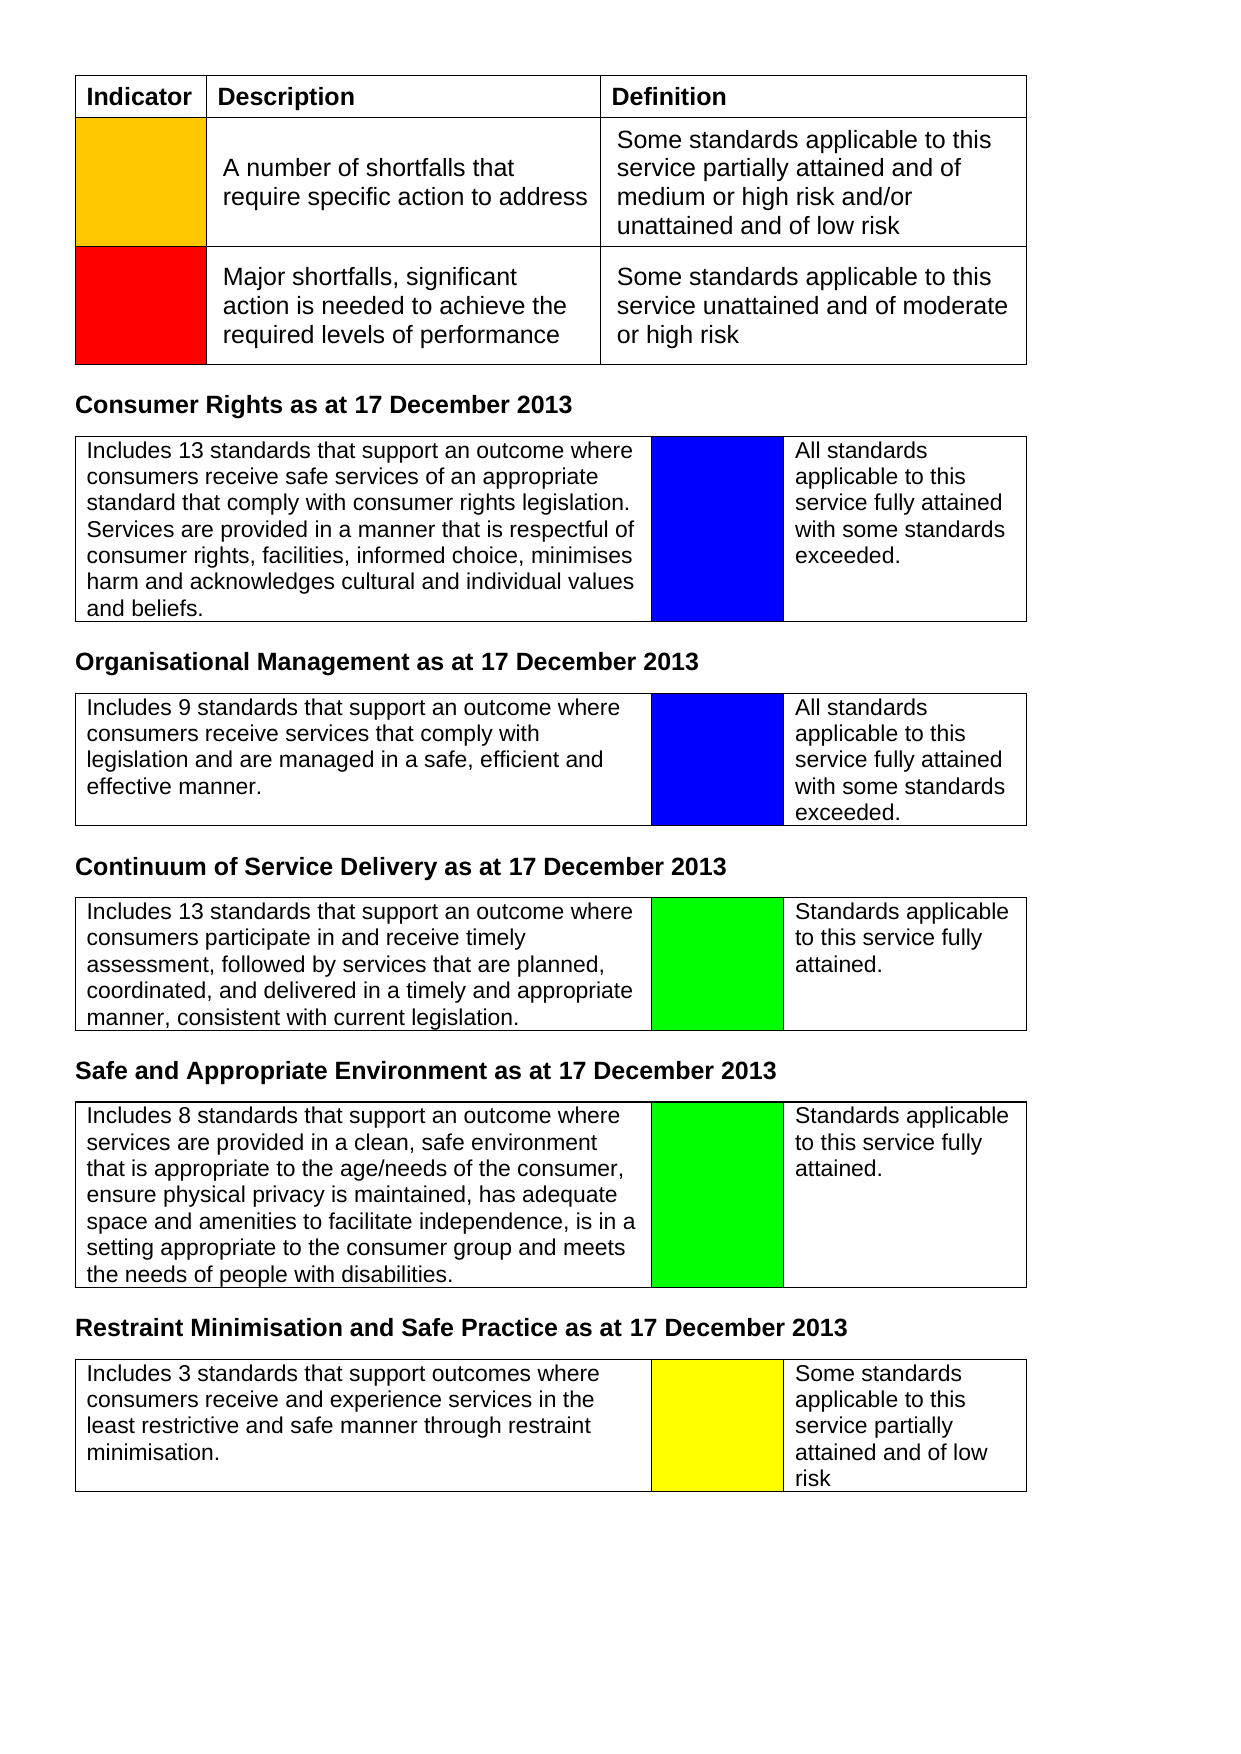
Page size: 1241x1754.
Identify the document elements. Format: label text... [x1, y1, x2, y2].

table_header All standards applicable to this service fully attained with some standards exceeded. [784, 694, 1026, 825]
table_header [652, 1103, 783, 1287]
table_header Standards applicable to this service fully attained. [784, 1103, 1026, 1287]
table_header Includes 13 standards that support an outcome where consumers receive safe services of an appropriate standard that comply with consumer rights legislation. Services are provided in a manner that is respectful of consumer rights, facilities, informed choice, minimises harm and acknowledges cultural and individual values and beliefs. [76, 437, 651, 621]
table_header Includes 13 standards that support an outcome where consumers participate in and receive timely assessment, followed by services that are planned, coordinated, and delivered in a timely and appropriate manner, consistent with current legislation. [76, 898, 651, 1030]
table_header [652, 898, 783, 1030]
table_header Description [207, 76, 600, 117]
subtitle Organisational Management as at 17 December 2013 [75, 647, 1165, 676]
table_cell [76, 247, 206, 364]
table_cell A number of shortfalls that require specific action to address [207, 118, 600, 246]
subtitle Safe and Appropriate Environment as at 17 December 2013 [75, 1056, 1165, 1084]
table_header [652, 694, 783, 825]
subtitle Restraint Minimisation and Safe Practice as at 17 December 2013 [75, 1313, 1165, 1342]
table_header All standards applicable to this service fully attained with some standards exceeded. [784, 437, 1026, 621]
table_header Includes 3 standards that support outcomes where consumers receive and experience services in the least restrictive and safe manner through restraint minimisation. [76, 1360, 651, 1491]
subtitle Consumer Rights as at 17 December 2013 [75, 390, 1165, 419]
table_header Includes 8 standards that support an outcome where services are provided in a clean, safe environment that is appropriate to the age/needs of the consumer, ensure physical privacy is maintained, has adequate space and amenities to facilitate independence, is in a setting appropriate to the consumer group and meets the needs of people with disabilities. [76, 1103, 651, 1287]
table_header [652, 437, 783, 621]
subtitle Continuum of Service Delivery as at 17 December 2013 [75, 851, 1165, 880]
table_cell Some standards applicable to this service unattained and of moderate or high risk [601, 247, 1026, 364]
table_header Definition [601, 76, 1026, 117]
table_header Includes 9 standards that support an outcome where consumers receive services that comply with legislation and are managed in a safe, efficient and effective manner. [76, 694, 651, 825]
table_header [652, 1360, 783, 1491]
table_cell Major shortfalls, significant action is needed to achieve the required levels of performance [207, 247, 600, 364]
table_header Standards applicable to this service fully attained. [784, 898, 1026, 1030]
table_header Indicator [76, 76, 206, 117]
table_cell Some standards applicable to this service partially attained and of medium or high risk and/or unattained and of low risk [601, 118, 1026, 246]
table_cell [76, 118, 206, 246]
table_header Some standards applicable to this service partially attained and of low risk [784, 1360, 1026, 1491]
